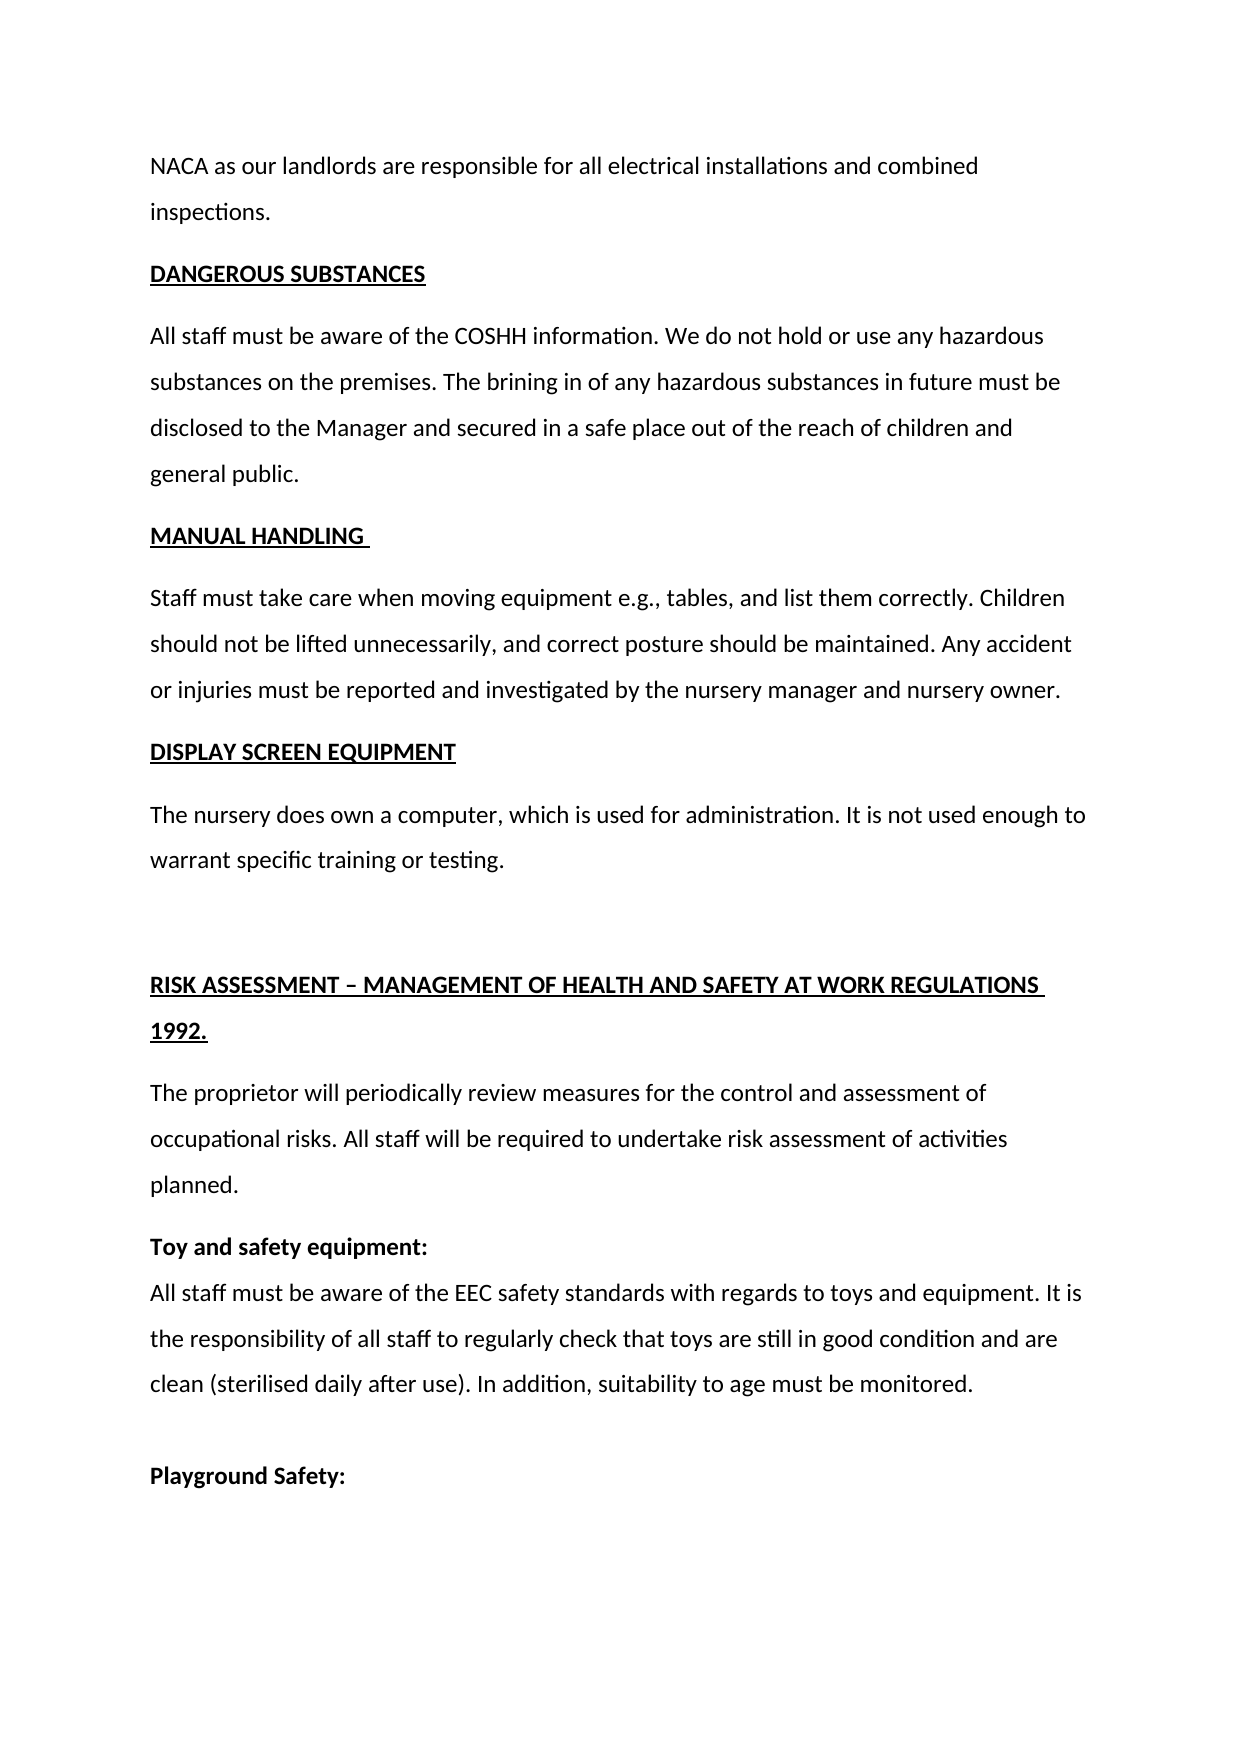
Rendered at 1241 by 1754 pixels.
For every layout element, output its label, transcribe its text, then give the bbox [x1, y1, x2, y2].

text The nursery does own a computer, which is used for administration. It is not used enough to warrant specific training or testing. [150, 799, 1090, 875]
text Toy and safety equipment: [150, 1231, 1090, 1262]
text RISK ASSESSMENT – MANAGEMENT OF HEALTH AND SAFETY AT WORK REGULATIONS 1992. [150, 969, 1090, 1046]
text NACA as our landlords are responsible for all electrical installations and combined inspections. [150, 150, 1090, 226]
text DISPLAY SCREEN EQUIPMENT [150, 736, 1090, 767]
text All staff must be aware of the COSHH information. We do not hold or use any hazardous substances on the premises. The brining in of any hazardous substances in future must be disclosed to the Manager and secured in a safe place out of the reach of children and general public. [150, 321, 1090, 488]
text DANGEROUS SUBSTANCES [150, 258, 1090, 289]
text All staff must be aware of the EEC safety standards with regards to toys and equipment. It is the responsibility of all staff to regularly check that toys are still in good condition and are clean (sterilised daily after use). In addition, suitability to age must be monitored. [150, 1277, 1090, 1399]
text Playground Safety: [150, 1460, 1090, 1490]
text The proprietor will periodically review measures for the control and assessment of occupational risks. All staff will be required to undertake risk assessment of activities planned. [150, 1077, 1090, 1199]
text Staff must take care when moving equipment e.g., tables, and list them correctly. Children should not be lifted unnecessarily, and correct posture should be maintained. Any accident or injuries must be reported and investigated by the nursery manager and nursery owner. [150, 582, 1090, 704]
text MANUAL HANDLING [150, 520, 1090, 551]
